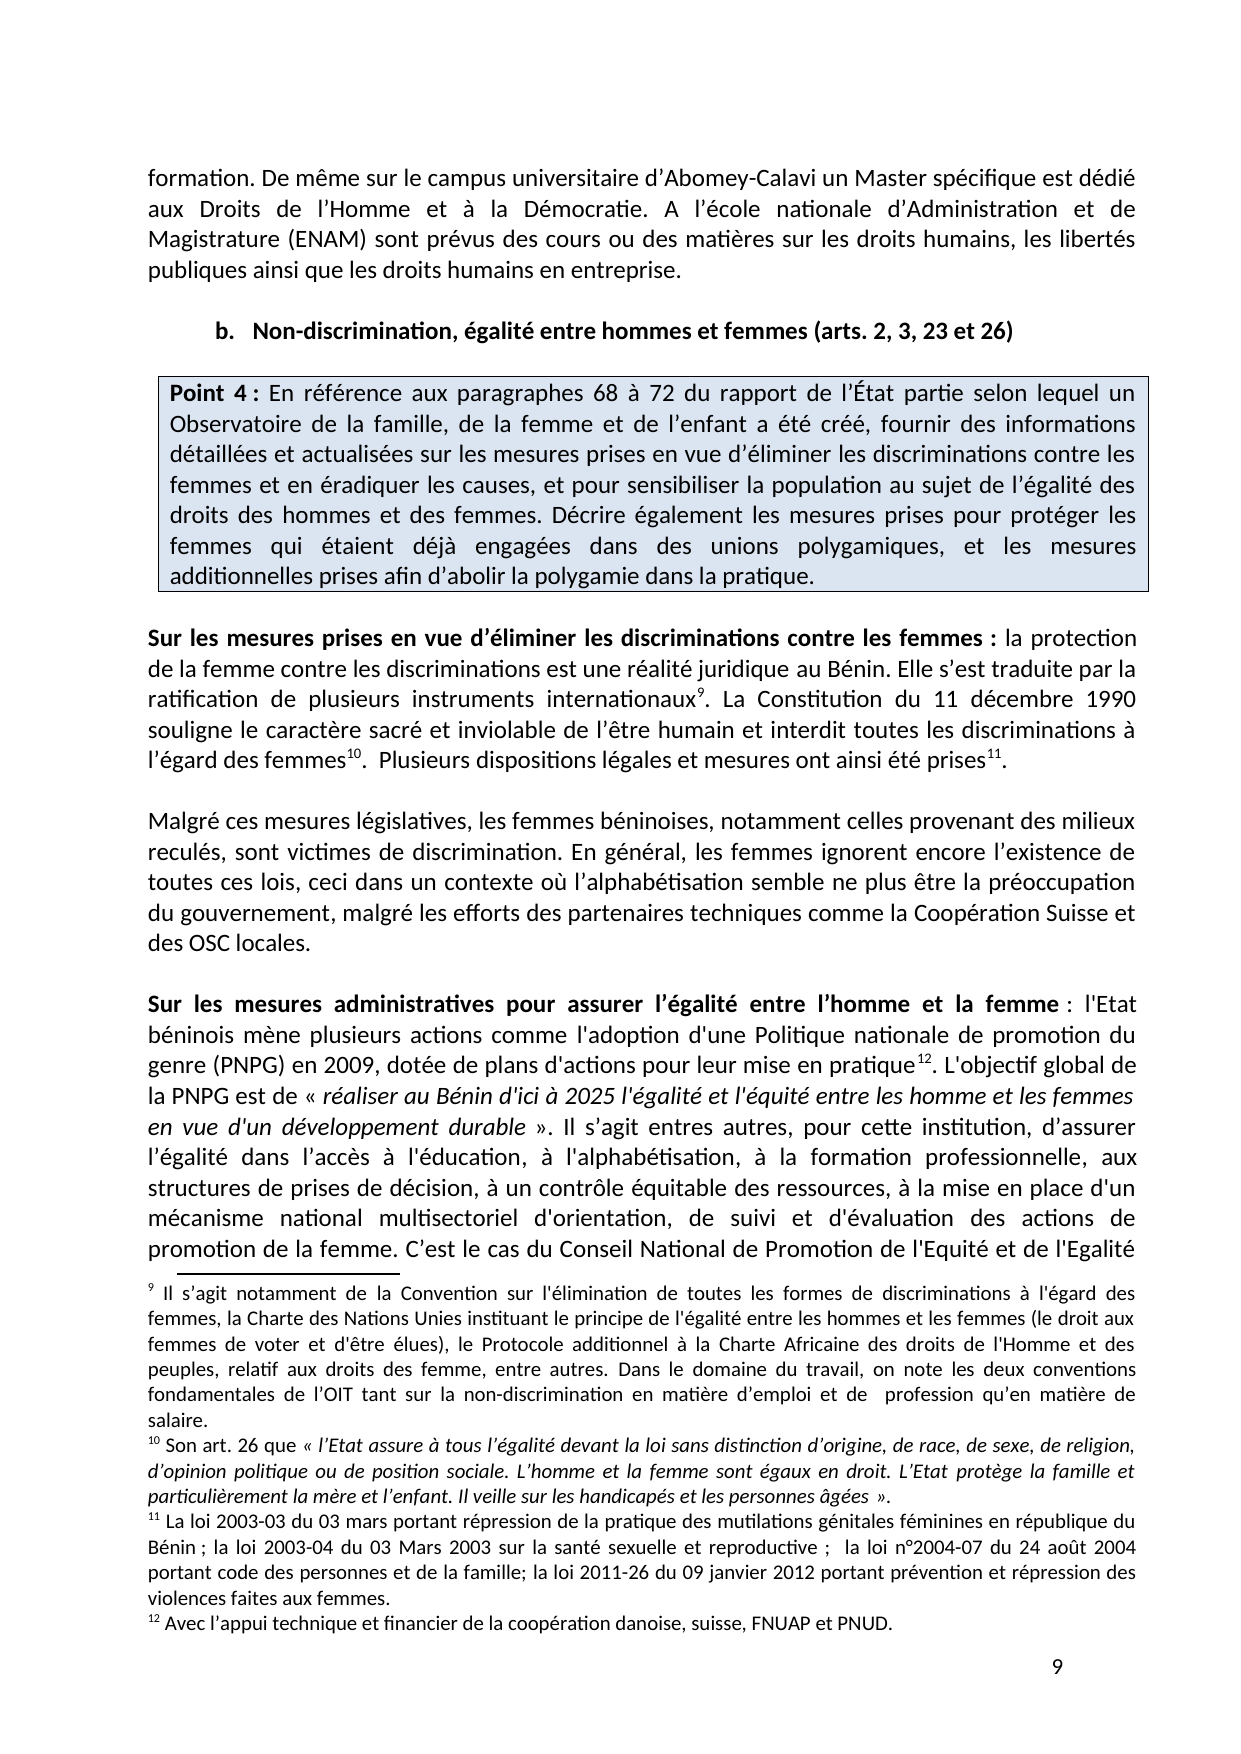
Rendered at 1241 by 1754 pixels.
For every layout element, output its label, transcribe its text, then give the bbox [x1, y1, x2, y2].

text Non-discrimination, égalité entre hommes et femmes (arts. 2, 3, 23 et 26) [215, 315, 1063, 346]
text Sur les mesures prises en vue d’éliminer les discriminations contre les femmes : la protection de la femme contre les discriminations est une réalité juridique au Bénin. Elle s’est traduite par la ratification de plusieurs instruments internationaux. La Constitution du 11 décembre 1990 souligne le caractère sacré et inviolable de l’être humain et interdit toutes les discriminations à l’égard des femmes. Plusieurs dispositions légales et mesures ont ainsi été prises. [148, 622, 1137, 775]
table_header Point 4 : En référence aux paragraphes 68 à 72 du rapport de l’État partie selon lequel un Observatoire de la famille, de la femme et de l’enfant a été créé, fournir des informations détaillées et actualisées sur les mesures prises en vue d’éliminer les discriminations contre les femmes et en éradiquer les causes, et pour sensibiliser la population au sujet de l’égalité des droits des hommes et des femmes. Décrire également les mesures prises pour protéger les femmes qui étaient déjà engagées dans des unions polygamiques, et les mesures additionnelles prises afin d’abolir la polygamie dans la pratique. [159, 377, 1148, 591]
text Malgré ces mesures législatives, les femmes béninoises, notamment celles provenant des milieux reculés, sont victimes de discrimination. En général, les femmes ignorent encore l’existence de toutes ces lois, ceci dans un contexte où l’alphabétisation semble ne plus être la préoccupation du gouvernement, malgré les efforts des partenaires techniques comme la Coopération Suisse et des OSC locales. [148, 806, 1137, 958]
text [148, 989, 1137, 1263]
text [148, 162, 1137, 284]
